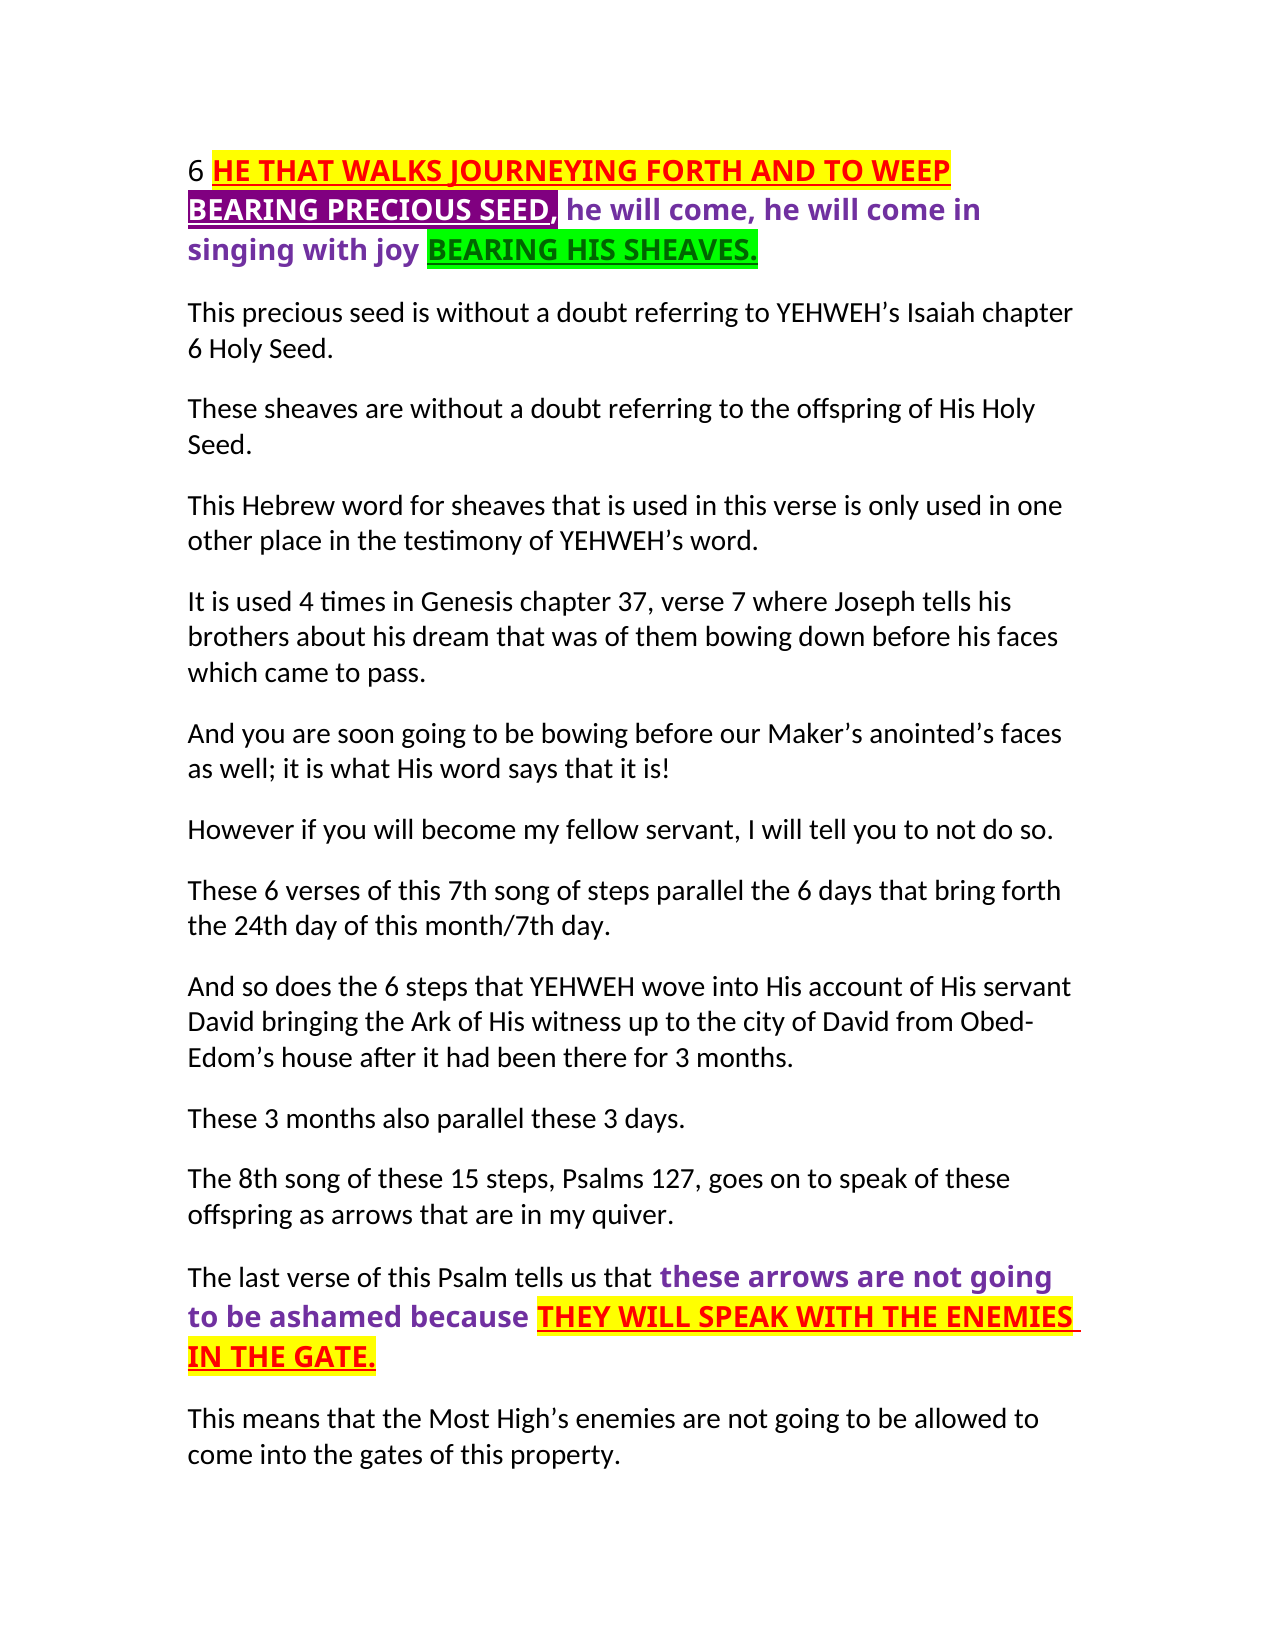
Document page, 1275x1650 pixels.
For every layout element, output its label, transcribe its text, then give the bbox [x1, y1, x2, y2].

text These 6 verses of this 7th song of steps parallel the 6 days that bring forth the 24th day of this month/7th day. [187, 872, 1087, 943]
text And so does the 6 steps that YEHWEH wove into His account of His servant David bringing the Ark of His witness up to the city of David from Obed-Edom’s house after it had been there for 3 months. [187, 968, 1087, 1075]
text The 8th song of these 15 steps, Psalms 127, goes on to speak of these offspring as arrows that are in my quiver. [187, 1160, 1087, 1232]
text The last verse of this Psalm tells us that these arrows are not going to be ashamed because THEY WILL SPEAK WITH THE ENEMIES IN THE GATE. [187, 1257, 1087, 1376]
text However if you will become my fellow servant, I will tell you to not do so. [187, 811, 1087, 847]
text 6 HE THAT WALKS JOURNEYING FORTH AND TO WEEP BEARING PRECIOUS SEED, he will come, he will come in singing with joy BEARING HIS SHEAVES. [187, 224, 427, 269]
text These 3 months also parallel these 3 days. [187, 1100, 1087, 1135]
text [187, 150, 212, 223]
text It is used 4 times in Genesis chapter 37, verse 7 where Joseph tells his brothers about his dream that was of them bowing down before his faces which came to pass. [187, 583, 1087, 690]
text These sheaves are without a doubt referring to the offspring of His Holy Seed. [187, 390, 1087, 462]
text This Hebrew word for sheaves that is used in this verse is only used in one other place in the testimony of YEHWEH’s word. [187, 487, 1087, 558]
text This precious seed is without a doubt referring to YEHWEH’s Isaiah chapter 6 Holy Seed. [187, 294, 1087, 365]
text This means that the Most High’s enemies are not going to be allowed to come into the gates of this property. [187, 1401, 1087, 1472]
text And you are soon going to be bowing before our Maker’s anointed’s faces as well; it is what His word says that it is! [187, 715, 1087, 786]
text 6 HE THAT WALKS JOURNEYING FORTH AND TO WEEP BEARING PRECIOUS SEED, he will come, he will come in singing with joy BEARING HIS SHEAVES. [558, 150, 1087, 269]
